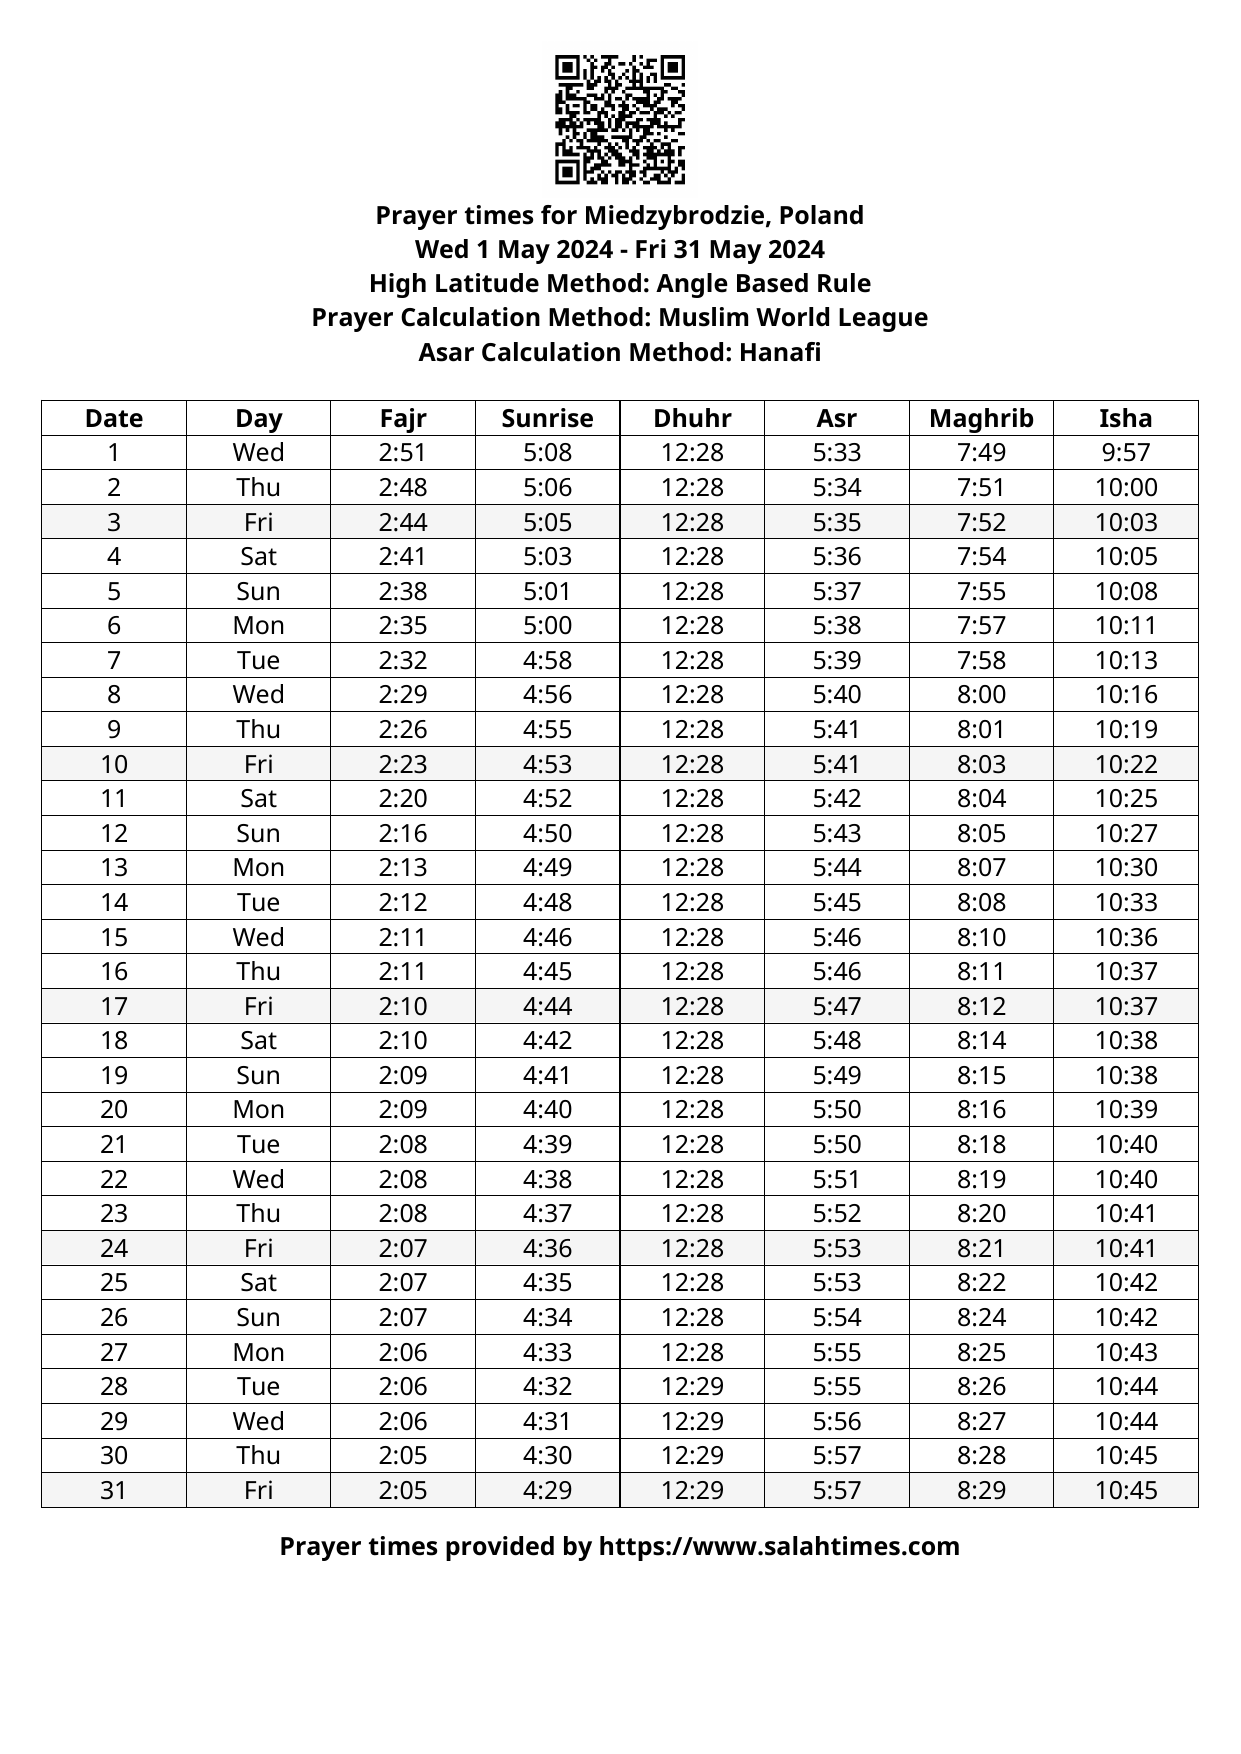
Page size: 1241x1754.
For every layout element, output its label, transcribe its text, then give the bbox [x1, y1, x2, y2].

table_cell 7:54 [910, 539, 1053, 573]
table_cell 8:22 [910, 1266, 1053, 1299]
table_cell 5:50 [765, 1093, 909, 1126]
table_cell 12:28 [621, 816, 764, 849]
table_cell 10:37 [1054, 954, 1198, 988]
table_cell 8:03 [910, 747, 1053, 780]
table_cell Wed [187, 678, 330, 711]
table_cell 2:07 [331, 1231, 475, 1264]
table_cell 10:38 [1054, 1058, 1198, 1092]
table_cell 3 [42, 505, 186, 538]
table_cell 5:01 [476, 574, 619, 607]
table_cell 5:41 [765, 712, 909, 746]
table_cell 1 [42, 436, 186, 469]
table_cell 26 [42, 1300, 186, 1334]
table_cell 2:07 [331, 1266, 475, 1299]
table_cell 4:46 [476, 920, 619, 953]
table_cell 12:29 [621, 1439, 764, 1472]
table_cell 5:52 [765, 1196, 909, 1230]
table_cell 8:25 [910, 1335, 1053, 1368]
table_cell 2:09 [331, 1093, 475, 1126]
table_cell Mon [187, 1335, 330, 1368]
table_cell 10:45 [1054, 1439, 1198, 1472]
table_cell 4:34 [476, 1300, 619, 1334]
table_cell 2:51 [331, 436, 475, 469]
table_cell 2:16 [331, 816, 475, 849]
table_cell Thu [187, 712, 330, 746]
table_cell 10:40 [1054, 1162, 1198, 1195]
table_cell 10:40 [1054, 1127, 1198, 1161]
table_cell 9 [42, 712, 186, 746]
table_cell Tue [187, 1127, 330, 1161]
table_cell Wed [187, 1404, 330, 1437]
table_cell 8 [42, 678, 186, 711]
text Prayer times for Miedzybrodzie, Poland [42, 198, 1198, 232]
table_cell 10:41 [1054, 1196, 1198, 1230]
table_cell 8:05 [910, 816, 1053, 849]
table_cell Mon [187, 851, 330, 884]
table_cell 7:51 [910, 470, 1053, 504]
table_cell Thu [187, 470, 330, 504]
table_cell 4:36 [476, 1231, 619, 1264]
table_cell Mon [187, 1093, 330, 1126]
table_cell 12:28 [621, 1266, 764, 1299]
table_cell 4:32 [476, 1369, 619, 1403]
table_cell 5:05 [476, 505, 619, 538]
table_cell 12:28 [621, 609, 764, 642]
table_cell 12:28 [621, 436, 764, 469]
table_cell 10:44 [1054, 1369, 1198, 1403]
table_cell 25 [42, 1266, 186, 1299]
table_cell 8:16 [910, 1093, 1053, 1126]
table_cell 2:08 [331, 1162, 475, 1195]
table_cell 8:01 [910, 712, 1053, 746]
table_cell 5:35 [765, 505, 909, 538]
table_cell 12:28 [621, 1127, 764, 1161]
table_cell Sat [187, 539, 330, 573]
table_cell 5:43 [765, 816, 909, 849]
table_cell 4:53 [476, 747, 619, 780]
table_cell 5:49 [765, 1058, 909, 1092]
table_cell Thu [187, 1196, 330, 1230]
table_cell 10:22 [1054, 747, 1198, 780]
table_cell 19 [42, 1058, 186, 1092]
table_cell Tue [187, 885, 330, 919]
table_cell 7:55 [910, 574, 1053, 607]
table_cell 20 [42, 1093, 186, 1126]
table_cell 4:35 [476, 1266, 619, 1299]
table_cell 12:28 [621, 678, 764, 711]
table_cell Sun [187, 1058, 330, 1092]
table_cell 10:05 [1054, 539, 1198, 573]
table_cell 8:04 [910, 781, 1053, 815]
table_cell 10:36 [1054, 920, 1198, 953]
table_cell 9:57 [1054, 436, 1198, 469]
table_cell 4:50 [476, 816, 619, 849]
table_cell 2:10 [331, 1024, 475, 1057]
table_cell 28 [42, 1369, 186, 1403]
table_cell Wed [187, 1162, 330, 1195]
table_cell 5:53 [765, 1231, 909, 1264]
table_cell 10:42 [1054, 1266, 1198, 1299]
table_cell 2:06 [331, 1369, 475, 1403]
table_cell 2:08 [331, 1127, 475, 1161]
table_cell 8:15 [910, 1058, 1053, 1092]
table_cell 14 [42, 885, 186, 919]
table_cell 5:34 [765, 470, 909, 504]
table_cell 4:56 [476, 678, 619, 711]
table_cell 12:28 [621, 920, 764, 953]
table_cell 30 [42, 1439, 186, 1472]
table_cell 4:42 [476, 1024, 619, 1057]
table_cell 8:20 [910, 1196, 1053, 1230]
table_cell 2:07 [331, 1300, 475, 1334]
table_cell 12:28 [621, 1231, 764, 1264]
table_cell 7:52 [910, 505, 1053, 538]
table_cell 4:41 [476, 1058, 619, 1092]
table_cell 2:44 [331, 505, 475, 538]
table_cell 4:49 [476, 851, 619, 884]
table_cell 10:43 [1054, 1335, 1198, 1368]
table_cell 15 [42, 920, 186, 953]
table_cell 16 [42, 954, 186, 988]
table_cell 4:37 [476, 1196, 619, 1230]
table_cell 2:48 [331, 470, 475, 504]
table_cell 8:26 [910, 1369, 1053, 1403]
table_cell 4:39 [476, 1127, 619, 1161]
table_cell 8:28 [910, 1439, 1053, 1472]
table_cell 12:28 [621, 781, 764, 815]
table_cell 12 [42, 816, 186, 849]
table_cell 10 [42, 747, 186, 780]
table_cell 2:13 [331, 851, 475, 884]
table_cell 10:37 [1054, 989, 1198, 1022]
table_cell 4:44 [476, 989, 619, 1022]
table_cell 5:42 [765, 781, 909, 815]
table_cell 12:29 [621, 1369, 764, 1403]
table_cell 5:57 [765, 1473, 909, 1507]
table_cell 4:30 [476, 1439, 619, 1472]
table_cell 10:00 [1054, 470, 1198, 504]
table_cell Sat [187, 1024, 330, 1057]
table_cell 5:55 [765, 1369, 909, 1403]
table_cell 4:33 [476, 1335, 619, 1368]
table_cell 8:18 [910, 1127, 1053, 1161]
table_cell 5:56 [765, 1404, 909, 1437]
table_cell 12:28 [621, 885, 764, 919]
table_cell 8:08 [910, 885, 1053, 919]
table_cell 4 [42, 539, 186, 573]
table_cell 12:29 [621, 1404, 764, 1437]
table_cell 5:46 [765, 954, 909, 988]
table_cell 12:28 [621, 1093, 764, 1126]
table_cell Fri [187, 989, 330, 1022]
table_cell 2:29 [331, 678, 475, 711]
table_cell 10:16 [1054, 678, 1198, 711]
table_cell 12:28 [621, 1300, 764, 1334]
table_cell Wed [187, 920, 330, 953]
table_cell 5:06 [476, 470, 619, 504]
table_cell 10:44 [1054, 1404, 1198, 1437]
table_cell 8:12 [910, 989, 1053, 1022]
table_cell Fri [187, 1231, 330, 1264]
table_cell 12:28 [621, 505, 764, 538]
table_cell 2:41 [331, 539, 475, 573]
table_cell 12:28 [621, 574, 764, 607]
table_cell 12:28 [621, 1196, 764, 1230]
table_cell 8:07 [910, 851, 1053, 884]
table_cell 4:40 [476, 1093, 619, 1126]
table_cell 2 [42, 470, 186, 504]
table_cell 2:23 [331, 747, 475, 780]
table_cell 4:29 [476, 1473, 619, 1507]
table_cell 12:28 [621, 712, 764, 746]
table_cell 5:51 [765, 1162, 909, 1195]
table_cell 5:44 [765, 851, 909, 884]
table_cell 12:28 [621, 747, 764, 780]
table_cell 5:37 [765, 574, 909, 607]
table_cell 5:08 [476, 436, 619, 469]
table_cell 10:03 [1054, 505, 1198, 538]
picture [542, 41, 699, 198]
table_cell 23 [42, 1196, 186, 1230]
table_header Fajr [331, 401, 475, 434]
table_cell 2:20 [331, 781, 475, 815]
table_cell 8:19 [910, 1162, 1053, 1195]
table_cell 7 [42, 643, 186, 677]
table_cell 5:47 [765, 989, 909, 1022]
table_cell Thu [187, 1439, 330, 1472]
table_cell 5:53 [765, 1266, 909, 1299]
table_cell 12:28 [621, 1162, 764, 1195]
table_cell 12:28 [621, 1058, 764, 1092]
table_cell 4:55 [476, 712, 619, 746]
table_cell 5:55 [765, 1335, 909, 1368]
table_cell Fri [187, 505, 330, 538]
table_cell 5:39 [765, 643, 909, 677]
table_cell 6 [42, 609, 186, 642]
table_cell 5:57 [765, 1439, 909, 1472]
table_cell 2:06 [331, 1404, 475, 1437]
table_cell 8:21 [910, 1231, 1053, 1264]
table_header Dhuhr [621, 401, 764, 434]
table_cell 12:28 [621, 539, 764, 573]
table_cell 4:31 [476, 1404, 619, 1437]
table_cell 7:49 [910, 436, 1053, 469]
table_cell 2:26 [331, 712, 475, 746]
table_cell 12:28 [621, 989, 764, 1022]
table_cell 2:10 [331, 989, 475, 1022]
table_cell 2:35 [331, 609, 475, 642]
text Asar Calculation Method: Hanafi [42, 334, 1198, 368]
table_cell 22 [42, 1162, 186, 1195]
table_cell 10:42 [1054, 1300, 1198, 1334]
table_cell 2:09 [331, 1058, 475, 1092]
table_header Date [42, 401, 186, 434]
table_cell 2:11 [331, 920, 475, 953]
table_cell 4:52 [476, 781, 619, 815]
table_cell Fri [187, 1473, 330, 1507]
table_cell 12:28 [621, 954, 764, 988]
table_cell 12:28 [621, 1024, 764, 1057]
table_cell 27 [42, 1335, 186, 1368]
table_cell 10:25 [1054, 781, 1198, 815]
table_cell Tue [187, 1369, 330, 1403]
table_cell 5:45 [765, 885, 909, 919]
text Prayer Calculation Method: Muslim World League [42, 300, 1198, 334]
table_cell 5:36 [765, 539, 909, 573]
table_cell 12:28 [621, 851, 764, 884]
table_cell 5:46 [765, 920, 909, 953]
table_header Day [187, 401, 330, 434]
table_cell 5:38 [765, 609, 909, 642]
table_cell 8:10 [910, 920, 1053, 953]
table_cell 8:24 [910, 1300, 1053, 1334]
table_cell 7:58 [910, 643, 1053, 677]
table_header Maghrib [910, 401, 1053, 434]
table_cell Thu [187, 954, 330, 988]
table_cell 4:38 [476, 1162, 619, 1195]
table_cell 21 [42, 1127, 186, 1161]
table_cell 18 [42, 1024, 186, 1057]
table_header Isha [1054, 401, 1198, 434]
table_cell 5:40 [765, 678, 909, 711]
table_cell 4:48 [476, 885, 619, 919]
table_cell Sun [187, 574, 330, 607]
table_cell Sat [187, 781, 330, 815]
text High Latitude Method: Angle Based Rule [42, 266, 1198, 300]
table_cell 8:27 [910, 1404, 1053, 1437]
table_cell Wed [187, 436, 330, 469]
table_cell 10:39 [1054, 1093, 1198, 1126]
table_cell 5:03 [476, 539, 619, 573]
table_cell 10:13 [1054, 643, 1198, 677]
table_cell 12:28 [621, 470, 764, 504]
table_cell 8:11 [910, 954, 1053, 988]
table_cell Sat [187, 1266, 330, 1299]
text Prayer times provided by https://www.salahtimes.com [42, 1528, 1198, 1563]
table_cell 10:08 [1054, 574, 1198, 607]
table_cell 5:50 [765, 1127, 909, 1161]
table_cell 12:29 [621, 1473, 764, 1507]
table_cell 2:05 [331, 1473, 475, 1507]
table_cell 5:00 [476, 609, 619, 642]
table_cell 8:14 [910, 1024, 1053, 1057]
table_cell 5:48 [765, 1024, 909, 1057]
table_cell 29 [42, 1404, 186, 1437]
table_cell 11 [42, 781, 186, 815]
table_cell 7:57 [910, 609, 1053, 642]
table_header Sunrise [476, 401, 619, 434]
table_cell 10:19 [1054, 712, 1198, 746]
table_cell 10:11 [1054, 609, 1198, 642]
table_header Asr [765, 401, 909, 434]
table_cell 2:06 [331, 1335, 475, 1368]
table_cell 10:33 [1054, 885, 1198, 919]
table_cell 2:11 [331, 954, 475, 988]
table_cell 5 [42, 574, 186, 607]
table_cell Sun [187, 816, 330, 849]
table_cell Mon [187, 609, 330, 642]
table_cell 5:33 [765, 436, 909, 469]
table_cell 13 [42, 851, 186, 884]
table_cell 2:08 [331, 1196, 475, 1230]
table_cell 8:00 [910, 678, 1053, 711]
table_cell 2:38 [331, 574, 475, 607]
table_cell 2:12 [331, 885, 475, 919]
text Wed 1 May 2024 - Fri 31 May 2024 [42, 232, 1198, 266]
table_cell 12:28 [621, 643, 764, 677]
table_cell 5:41 [765, 747, 909, 780]
table_cell Sun [187, 1300, 330, 1334]
table_cell 31 [42, 1473, 186, 1507]
table_cell 4:58 [476, 643, 619, 677]
table_cell 12:28 [621, 1335, 764, 1368]
table_cell 24 [42, 1231, 186, 1264]
table_cell 2:32 [331, 643, 475, 677]
table_cell 17 [42, 989, 186, 1022]
table_cell 2:05 [331, 1439, 475, 1472]
table_cell 10:45 [1054, 1473, 1198, 1507]
table_cell Fri [187, 747, 330, 780]
table_cell 10:41 [1054, 1231, 1198, 1264]
table_cell 4:45 [476, 954, 619, 988]
table_cell 10:27 [1054, 816, 1198, 849]
table_cell 5:54 [765, 1300, 909, 1334]
table_cell 10:38 [1054, 1024, 1198, 1057]
table_cell Tue [187, 643, 330, 677]
table_cell 10:30 [1054, 851, 1198, 884]
table_cell 8:29 [910, 1473, 1053, 1507]
